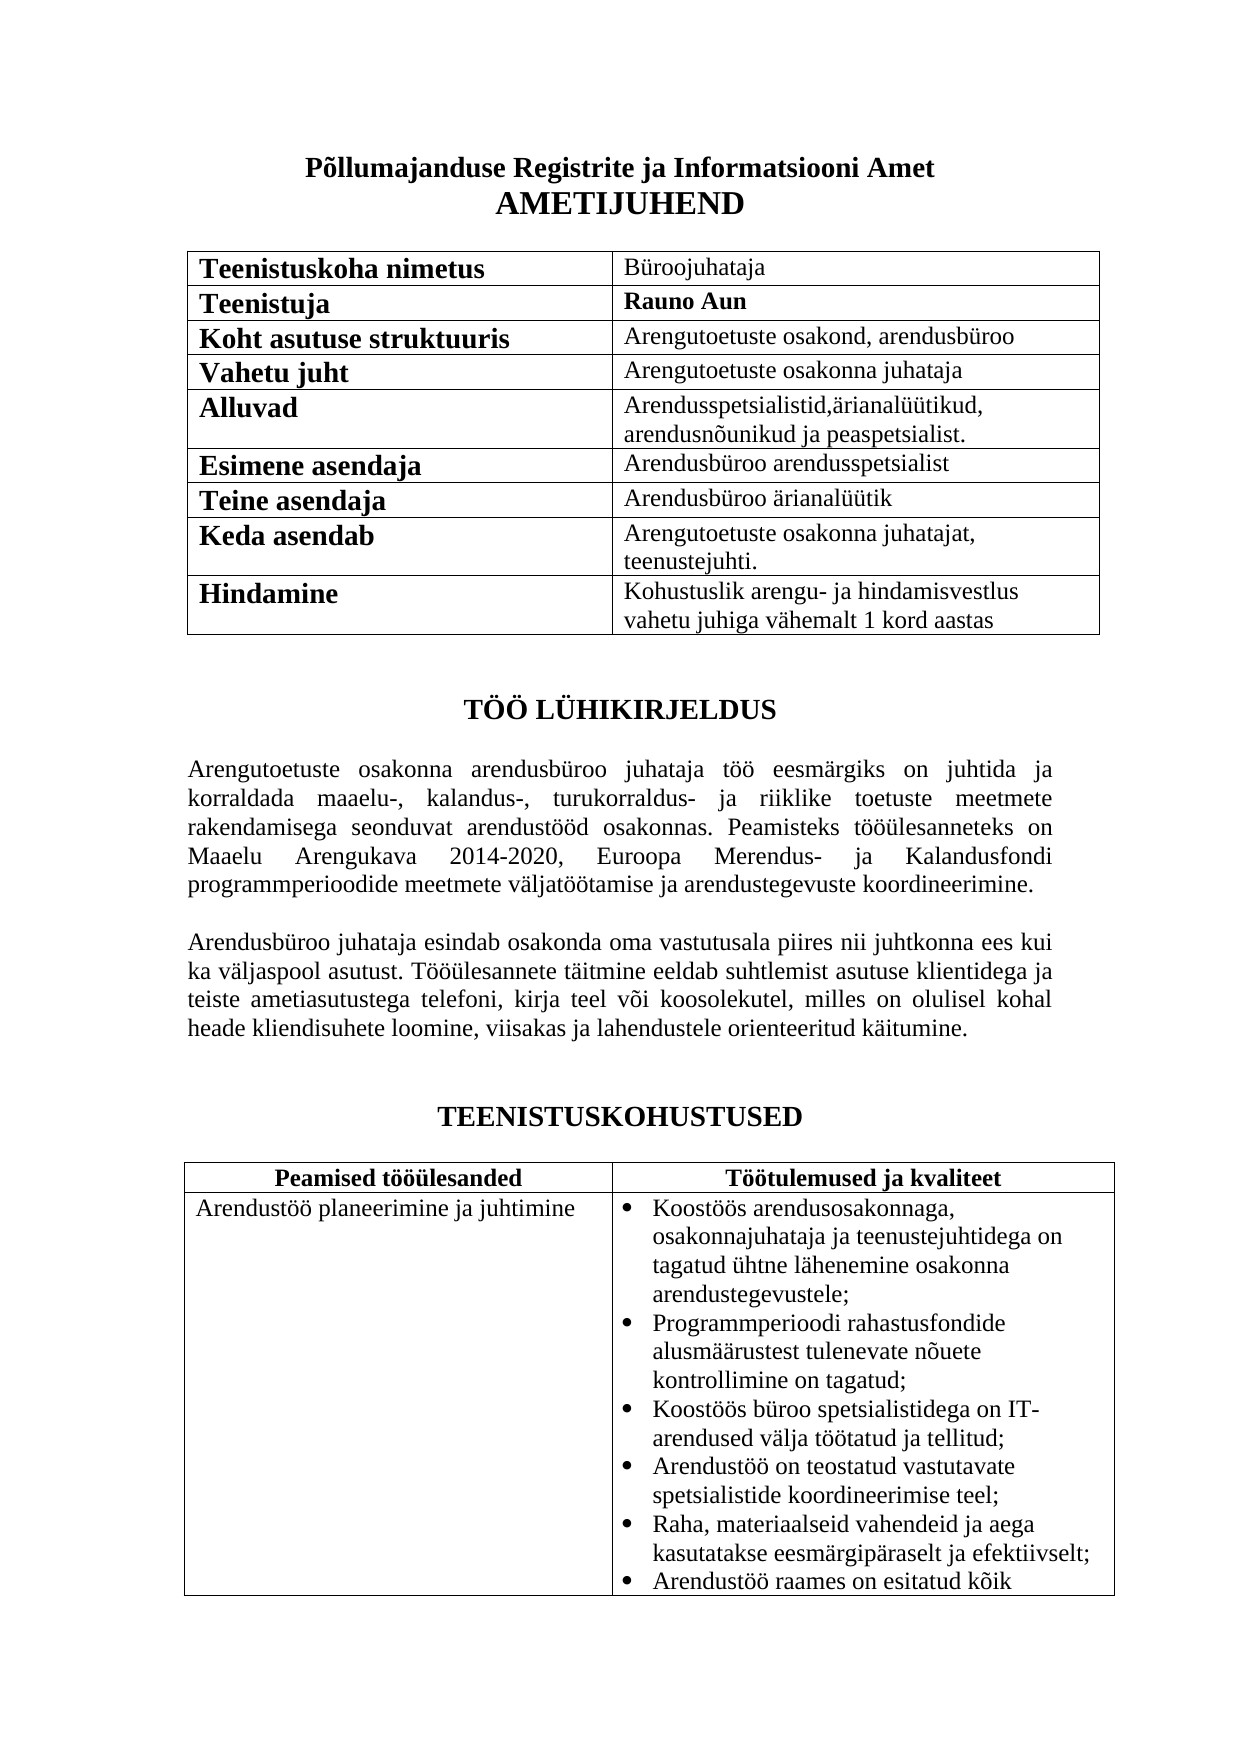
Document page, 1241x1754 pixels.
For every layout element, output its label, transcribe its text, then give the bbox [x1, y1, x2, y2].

subtitle AMETIJUHEND [187, 183, 1053, 222]
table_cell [185, 1193, 612, 1595]
table_cell Rauno Aun [613, 286, 1099, 320]
table_cell Arendusspetsialistid,ärianalüütikud, arendusnõunikud ja peaspetsialist. [613, 390, 1099, 447]
table_cell Arendusbüroo arendusspetsialist [613, 449, 1099, 482]
table_cell Hindamine [188, 576, 612, 634]
text Arendusbüroo juhataja esindab osakonda oma vastutusala piires nii juhtkonna ees kui ka väljaspool asutust. Tööülesannete täitmine eeldab suhtlemist asutuse klientidega ja teiste ametiasutustega telefoni, kirja teel või koosolekutel, milles on olulisel kohal heade kliendisuhete loomine, viisakas ja lahendustele orienteeritud käitumine. [187, 927, 1053, 1042]
table_cell Arendusbüroo ärianalüütik [613, 483, 1099, 517]
table_header Teenistuskoha nimetus [188, 252, 612, 285]
subtitle TEENISTUSKOHUSTUSED [187, 1099, 1053, 1133]
table_header Peamised tööülesanded [185, 1163, 612, 1192]
table_header Töötulemused ja kvaliteet [613, 1163, 1114, 1192]
table_cell Arengutoetuste osakonna juhatajat, teenustejuhti. [613, 518, 1099, 575]
table_cell Teine asendaja [188, 483, 612, 517]
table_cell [613, 1193, 1114, 1595]
text Arengutoetuste osakonna arendusbüroo juhataja töö eesmärgiks on juhtida ja korraldada maaelu-, kalandus-, turukorraldus- ja riiklike toetuste meetmete rakendamisega seonduvat arendustööd osakonnas. Peamisteks tööülesanneteks on Maaelu Arengukava 2014-2020, Euroopa Merendus- ja Kalandusfondi programmperioodide meetmete väljatöötamise ja arendustegevuste koordineerimine. [187, 754, 1053, 898]
table_cell Vahetu juht [188, 355, 612, 389]
table_cell Alluvad [188, 390, 612, 447]
table_cell Kohustuslik arengu- ja hindamisvestlus vahetu juhiga vähemalt 1 kord aastas [613, 576, 1099, 634]
subtitle TÖÖ LÜHIKIRJELDUS [187, 692, 1053, 726]
table_cell Arengutoetuste osakonna juhataja [613, 355, 1099, 389]
table_cell Teenistuja [188, 286, 612, 320]
table_cell Koht asutuse struktuuris [188, 321, 612, 354]
table_header Büroojuhataja [613, 252, 1099, 285]
table_cell Esimene asendaja [188, 449, 612, 482]
title Põllumajanduse Registrite ja Informatsiooni Amet [187, 150, 1053, 183]
table_cell Arengutoetuste osakond, arendusbüroo [613, 321, 1099, 354]
table_cell Keda asendab [188, 518, 612, 575]
